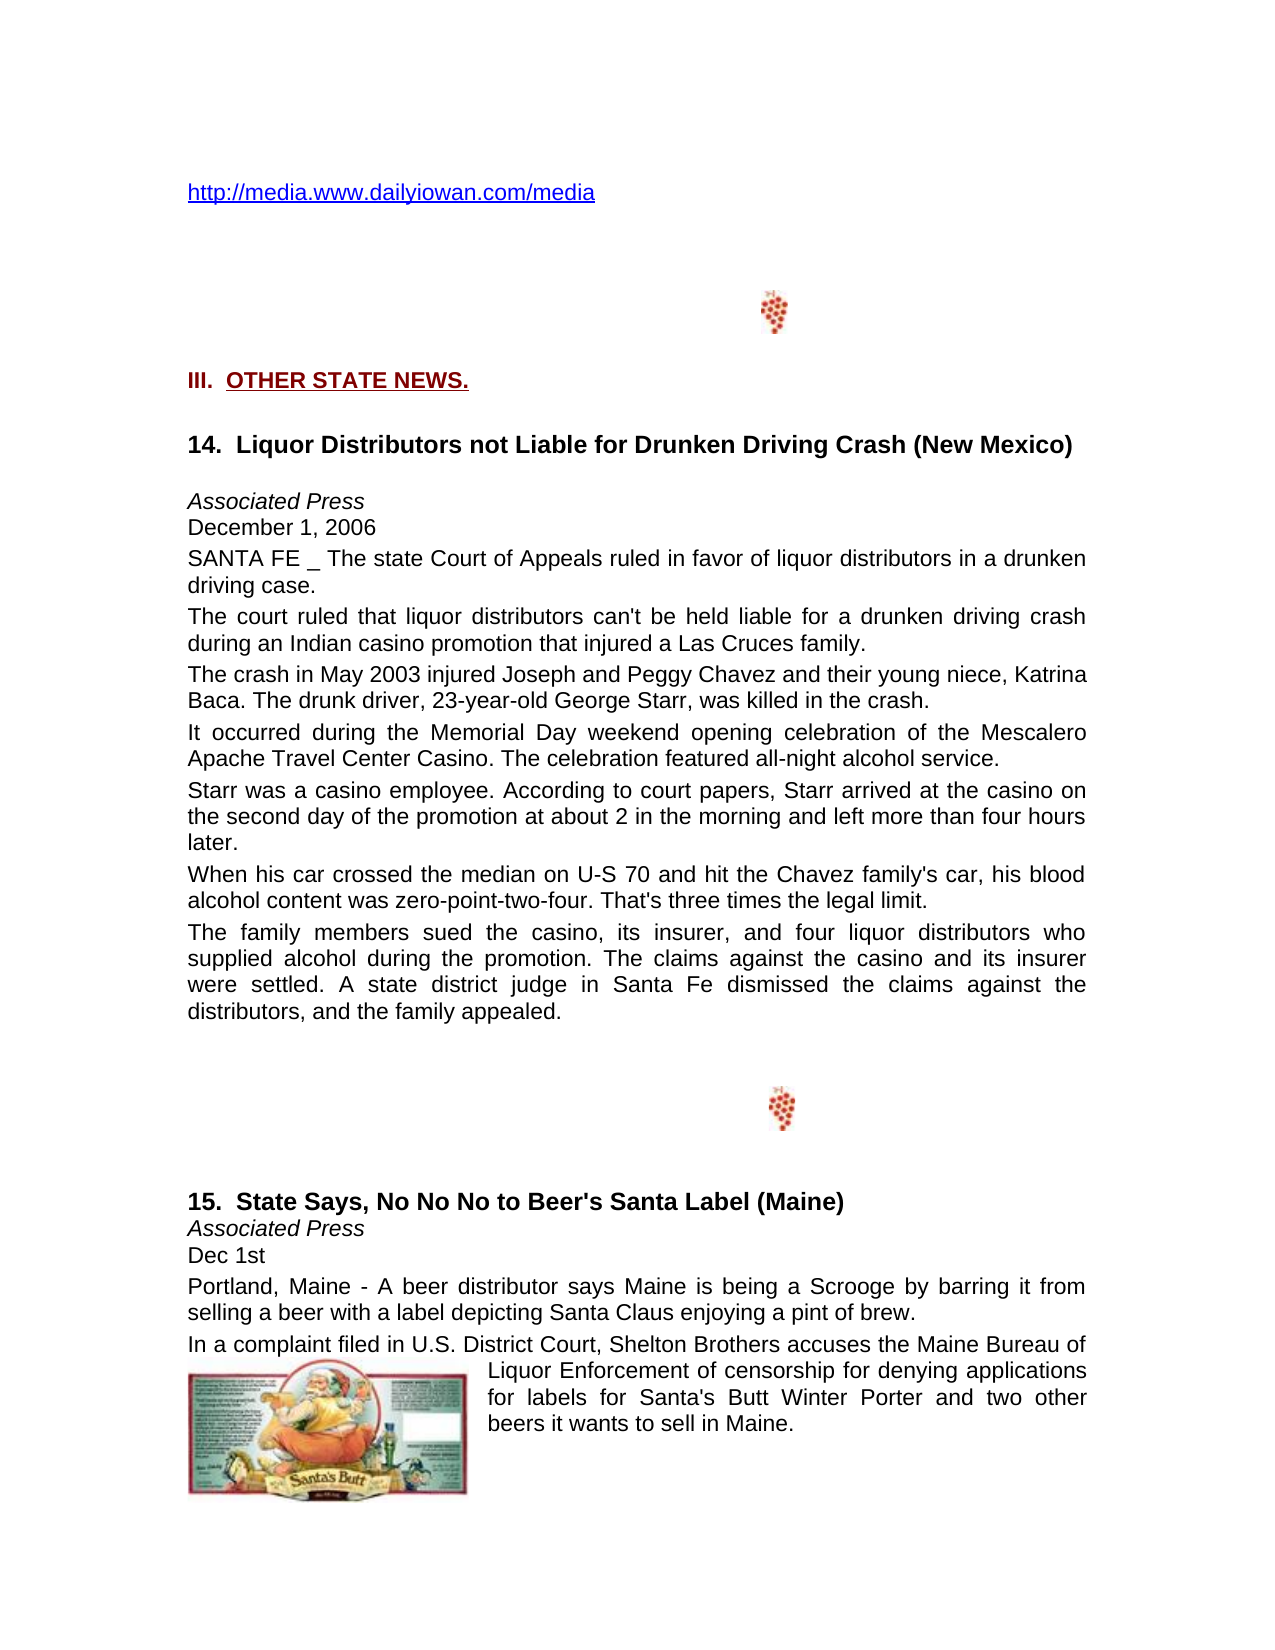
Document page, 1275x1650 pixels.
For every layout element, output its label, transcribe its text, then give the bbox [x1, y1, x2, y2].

text It occurred during the Memorial Day weekend opening celebration of the Mescalero Apache Travel Center Casino. The celebration featured all-night alcohol service. [187, 719, 1087, 772]
text December 1, 2006 [187, 514, 1087, 540]
picture [761, 290, 788, 334]
text http://media.www.dailyiowan.com/media [187, 150, 1087, 205]
picture [187, 1436, 469, 1503]
text The crash in May 2003 injured Joseph and Peggy Chavez and their young niece, Katrina Baca. The drunk driver, 23-year-old George Starr, was killed in the crash. [187, 661, 1087, 714]
text When his car crossed the median on U-S 70 and hit the Chavez family's car, his blood alcohol content was zero-point-two-four. That's three times the legal limit. [187, 861, 1087, 913]
text Associated Press [187, 488, 1087, 514]
text Dec 1st [187, 1242, 1087, 1268]
text In a complaint filed in U.S. District Court, Shelton Brothers accuses the Maine Bureau of Liquor Enforcement of censorship for denying applications for labels for Santa's Butt Winter Porter and two other beers it wants to sell in . [187, 1331, 1087, 1436]
text The court ruled that liquor distributors can't be held liable for a drunken driving crash during an Indian casino promotion that injured a family. [187, 603, 1087, 656]
text Starr was a casino employee. According to court papers, Starr arrived at the casino on the second day of the promotion at about 2 in the morning and left more than four hours later. [187, 777, 1087, 856]
text III. OTHER STATE NEWS. [187, 367, 1087, 393]
text 14. Liquor Distributors not Liable for Drunken Driving Crash () [187, 430, 1087, 488]
text Says, No No No to Beer's Santa Label () [187, 1186, 1087, 1215]
text Associated Press [187, 1215, 1087, 1242]
text The family members sued the casino, its insurer, and four liquor distributors who supplied alcohol during the promotion. The claims against the casino and its insurer were settled. A state district judge in dismissed the claims against the distributors, and the family appealed. [187, 919, 1087, 1024]
text _ The state Court of Appeals ruled in favor of liquor distributors in a drunken driving case. [187, 545, 1087, 598]
text , - A beer distributor says is being a Scrooge by barring it from selling a beer with a label depicting Santa Claus enjoying a pint of brew. [187, 1273, 1087, 1326]
picture [768, 1086, 796, 1131]
